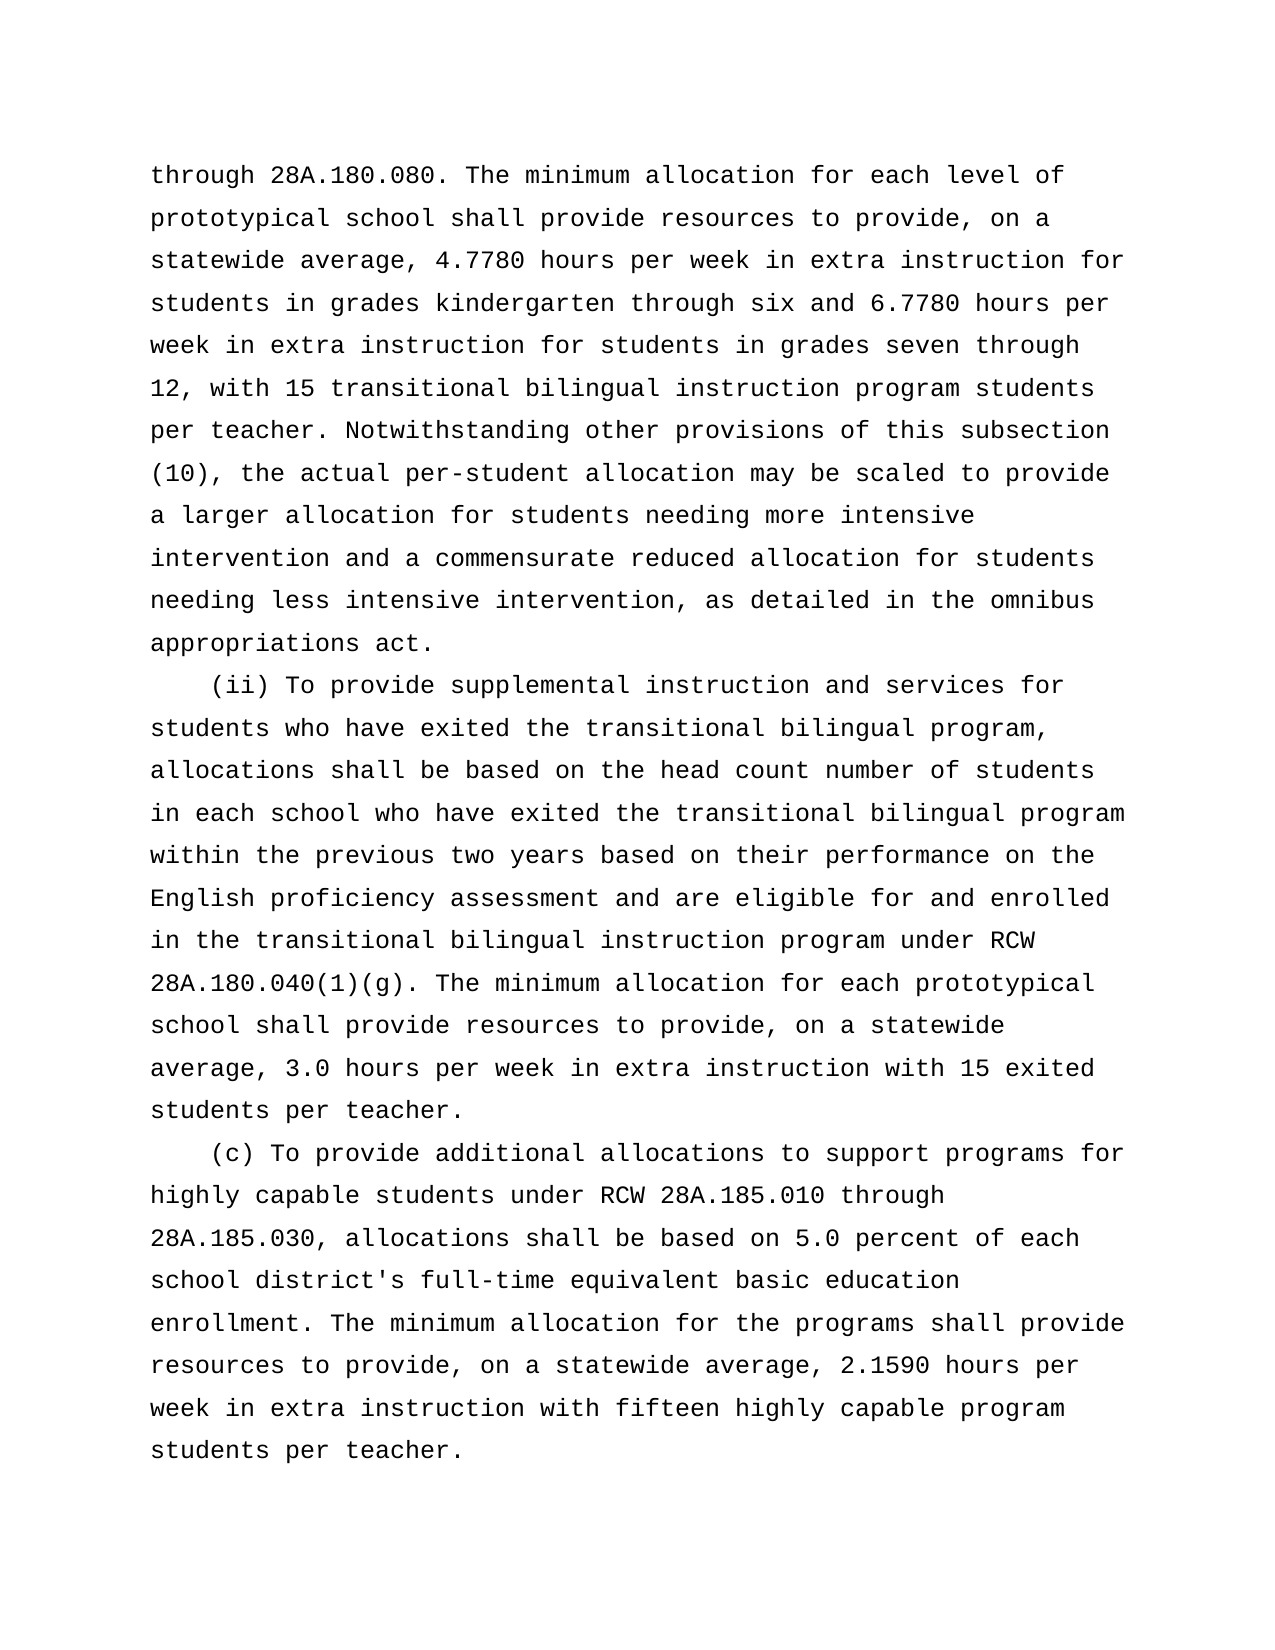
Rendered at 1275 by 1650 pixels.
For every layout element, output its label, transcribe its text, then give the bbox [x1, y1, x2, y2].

text (ii) To provide supplemental instruction and services for students who have exited the transitional bilingual program, allocations shall be based on the head count number of students in each school who have exited the transitional bilingual program within the previous two years based on their performance on the English proficiency assessment and are eligible for and enrolled in the transitional bilingual instruction program under RCW 28A.180.040(1)(g). The minimum allocation for each prototypical school shall provide resources to provide, on a statewide average, 3.0 hours per week in extra instruction with 15 exited students per teacher. [150, 660, 1125, 1127]
text (c) To provide additional allocations to support programs for highly capable students under RCW 28A.185.010 through 28A.185.030, allocations shall be based on 5.0 percent of each school district's full-time equivalent basic education enrollment. The minimum allocation for the programs shall provide resources to provide, on a statewide average, 2.1590 hours per week in extra instruction with fifteen highly capable program students per teacher. [150, 1127, 1125, 1467]
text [150, 150, 1125, 660]
